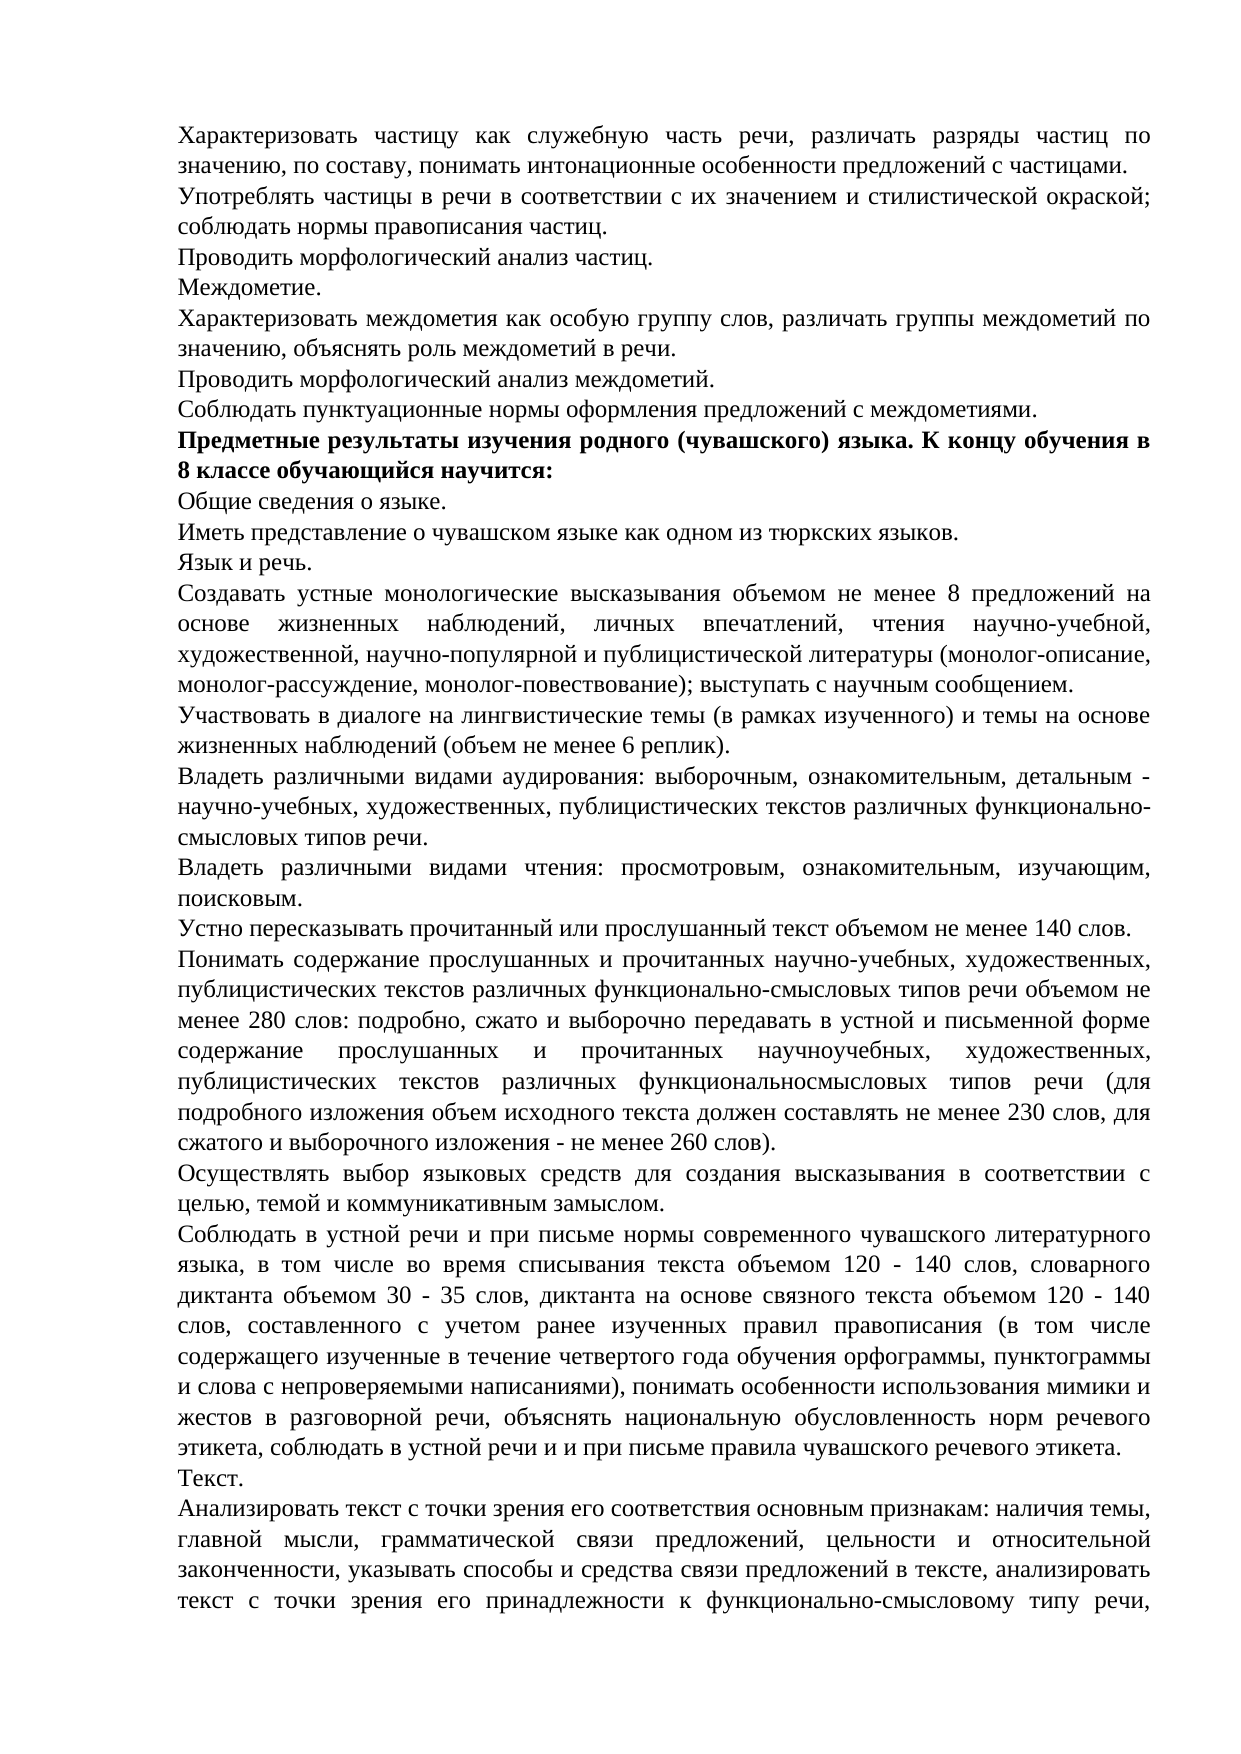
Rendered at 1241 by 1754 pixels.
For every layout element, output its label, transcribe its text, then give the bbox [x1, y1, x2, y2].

text Характеризовать междометия как особую группу слов, различать группы междометий по значению, объяснять роль междометий в речи. [177, 301, 1152, 362]
text Соблюдать пунктуационные нормы оформления предложений с междометиями. [177, 393, 1152, 423]
text Владеть различными видами аудирования: выборочным, ознакомительным, детальным - научно-учебных, художественных, публицистических текстов различных функционально-смысловых типов речи. [177, 759, 1152, 851]
text Создавать устные монологические высказывания объемом не менее 8 предложений на основе жизненных наблюдений, личных впечатлений, чтения научно-учебной, художественной, научно-популярной и публицистической литературы (монолог-описание, монолог-рассуждение, монолог-повествование); выступать с научным сообщением. [177, 576, 1152, 698]
text Характеризовать частицу как служебную часть речи, различать разряды частиц по значению, по составу, понимать интонационные особенности предложений с частицами. [177, 118, 1152, 179]
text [177, 1492, 1152, 1614]
text Общие сведения о языке. [177, 484, 1152, 515]
text Иметь представление о чувашском языке как одном из тюркских языков. [177, 515, 1152, 545]
text Проводить морфологический анализ частиц. [177, 240, 1152, 271]
text Предметные результаты изучения родного (чувашского) языка. К концу обучения в 8 классе обучающийся научится: [177, 423, 1152, 484]
text Участвовать в диалоге на лингвистические темы (в рамках изученного) и темы на основе жизненных наблюдений (объем не менее 6 реплик). [177, 698, 1152, 759]
text Устно пересказывать прочитанный или прослушанный текст объемом не менее 140 слов. [177, 912, 1152, 942]
text Понимать содержание прослушанных и прочитанных научно-учебных, художественных, публицистических текстов различных функционально-смысловых типов речи объемом не менее 280 слов: подробно, сжато и выборочно передавать в устной и письменной форме содержание прослушанных и прочитанных научноучебных, художественных, публицистических текстов различных функциональносмысловых типов речи (для подробного изложения объем исходного текста должен составлять не менее 230 слов, для сжатого и выборочного изложения - не менее 260 слов). [177, 942, 1152, 1156]
text Текст. [177, 1461, 1152, 1492]
text Проводить морфологический анализ междометий. [177, 362, 1152, 393]
text Междометие. [177, 271, 1152, 301]
text Осуществлять выбор языковых средств для создания высказывания в соответствии с целью, темой и коммуникативным замыслом. [177, 1156, 1152, 1217]
text Употреблять частицы в речи в соответствии с их значением и стилистической окраской; соблюдать нормы правописания частиц. [177, 179, 1152, 240]
text Владеть различными видами чтения: просмотровым, ознакомительным, изучающим, поисковым. [177, 851, 1152, 912]
text Язык и речь. [177, 545, 1152, 576]
text Соблюдать в устной речи и при письме нормы современного чувашского литературного языка, в том числе во время списывания текста объемом 120 - 140 слов, словарного диктанта объемом 30 - 35 слов, диктанта на основе связного текста объемом 120 - 140 слов, составленного с учетом ранее изученных правил правописания (в том числе содержащего изученные в течение четвертого года обучения орфограммы, пунктограммы и слова с непроверяемыми написаниями), понимать особенности использования мимики и жестов в разговорной речи, объяснять национальную обусловленность норм речевого этикета, соблюдать в устной речи и и при письме правила чувашского речевого этикета. [177, 1217, 1152, 1461]
